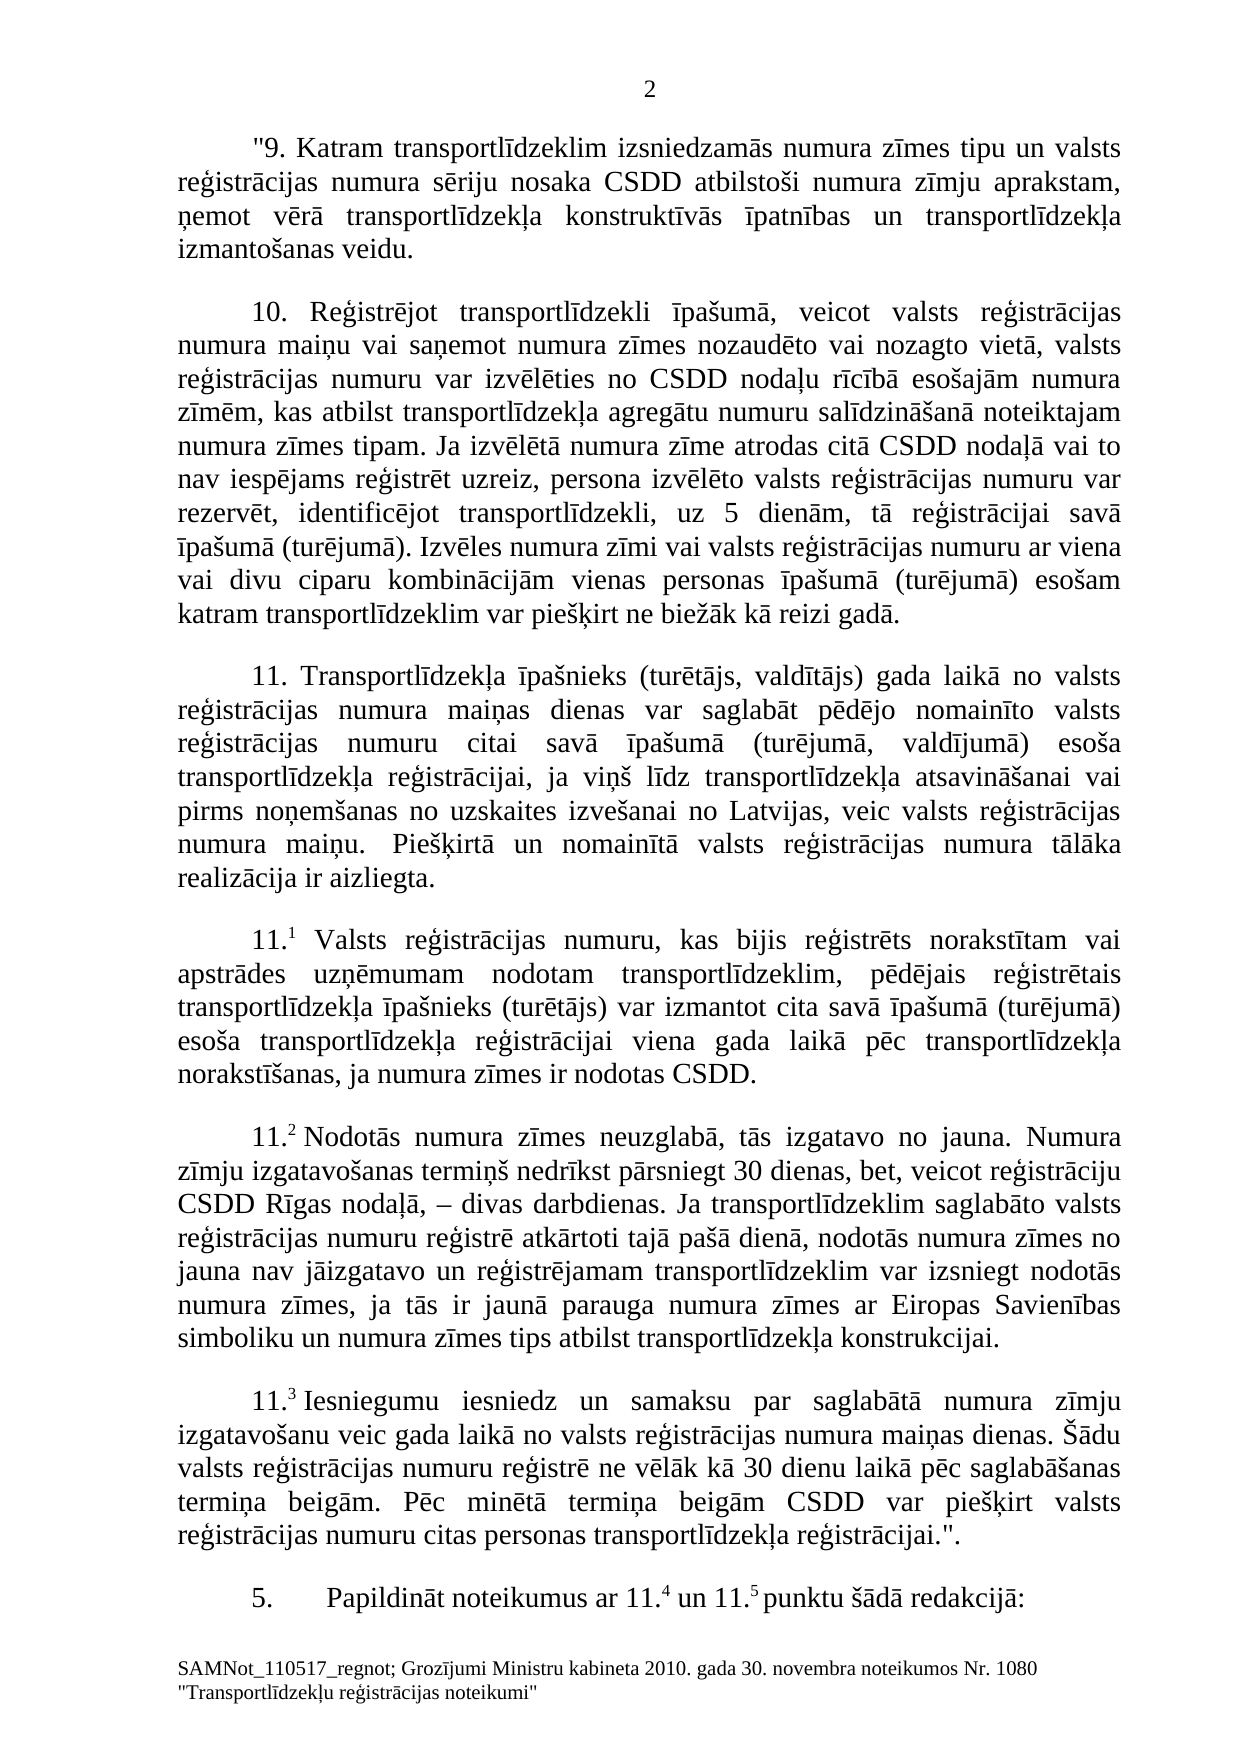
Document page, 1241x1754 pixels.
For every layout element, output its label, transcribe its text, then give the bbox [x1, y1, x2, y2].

text 10. Reģistrējot transportlīdzekli īpašumā, veicot valsts reģistrācijas numura maiņu vai saņemot numura zīmes nozaudēto vai nozagto vietā, valsts reģistrācijas numuru var izvēlēties no CSDD nodaļu rīcībā esošajām numura zīmēm, kas atbilst transportlīdzekļa agregātu numuru salīdzināšanā noteiktajam numura zīmes tipam. Ja izvēlētā numura zīme atrodas citā CSDD nodaļā vai to nav iespējams reģistrēt uzreiz, persona izvēlēto valsts reģistrācijas numuru var rezervēt, identificējot transportlīdzekli, uz 5 dienām, tā reģistrācijai savā īpašumā (turējumā). Izvēles numura zīmi vai valsts reģistrācijas numuru ar viena vai divu ciparu kombinācijām vienas personas īpašumā (turējumā) esošam katram transportlīdzeklim var piešķirt ne biežāk kā reizi gadā. [177, 294, 1122, 629]
text 11.3 Iesniegumu iesniedz un samaksu par saglabātā numura zīmju izgatavošanu veic gada laikā no valsts reģistrācijas numura maiņas dienas. Šādu valsts reģistrācijas numuru reģistrē ne vēlāk kā 30 dienu laikā pēc saglabāšanas termiņa beigām. Pēc minētā termiņa beigām CSDD var piešķirt valsts reģistrācijas numuru citas personas transportlīdzekļa reģistrācijai.". [177, 1383, 1122, 1551]
text 11.1 Valsts reģistrācijas numuru, kas bijis reģistrēts norakstītam vai apstrādes uzņēmumam nodotam transportlīdzeklim, pēdējais reģistrētais transportlīdzekļa īpašnieks (turētājs) var izmantot cita savā īpašumā (turējumā) esoša transportlīdzekļa reģistrācijai viena gada laikā pēc transportlīdzekļa norakstīšanas, ja numura zīmes ir nodotas CSDD. [177, 922, 1122, 1090]
list "9. Katram transportlīdzeklim izsniedzamās numura zīmes tipu un valsts reģistrācijas numura sēriju nosaka CSDD atbilstoši numura zīmju aprakstam, ņemot vērā transportlīdzekļa konstruktīvās īpatnības un transportlīdzekļa izmantošanas veidu. [177, 131, 1122, 265]
text 11. Transportlīdzekļa īpašnieks (turētājs, valdītājs) gada laikā no valsts reģistrācijas numura maiņas dienas var saglabāt pēdējo nomainīto valsts reģistrācijas numuru citai savā īpašumā (turējumā, valdījumā) esoša transportlīdzekļa reģistrācijai, ja viņš līdz transportlīdzekļa atsavināšanai vai pirms noņemšanas no uzskaites izvešanai no Latvijas, veic valsts reģistrācijas numura maiņu. Piešķirtā un nomainītā valsts reģistrācijas numura tālāka realizācija ir aizliegta. [177, 658, 1122, 893]
text 11.2 Nodotās numura zīmes neuzglabā, tās izgatavo no jauna. Numura zīmju izgatavošanas termiņš nedrīkst pārsniegt 30 dienas, bet, veicot reģistrāciju CSDD Rīgas nodaļā, – divas darbdienas. Ja transportlīdzeklim saglabāto valsts reģistrācijas numuru reģistrē atkārtoti tajā pašā dienā, nodotās numura zīmes no jauna nav jāizgatavo un reģistrējamam transportlīdzeklim var izsniegt nodotās numura zīmes, ja tās ir jaunā parauga numura zīmes ar Eiropas Savienības simboliku un numura zīmes tips atbilst transportlīdzekļa konstrukcijai. [177, 1119, 1122, 1354]
list Papildināt noteikumus ar 11.4 un 11.5 punktu šādā redakcijā: [251, 1580, 1122, 1614]
